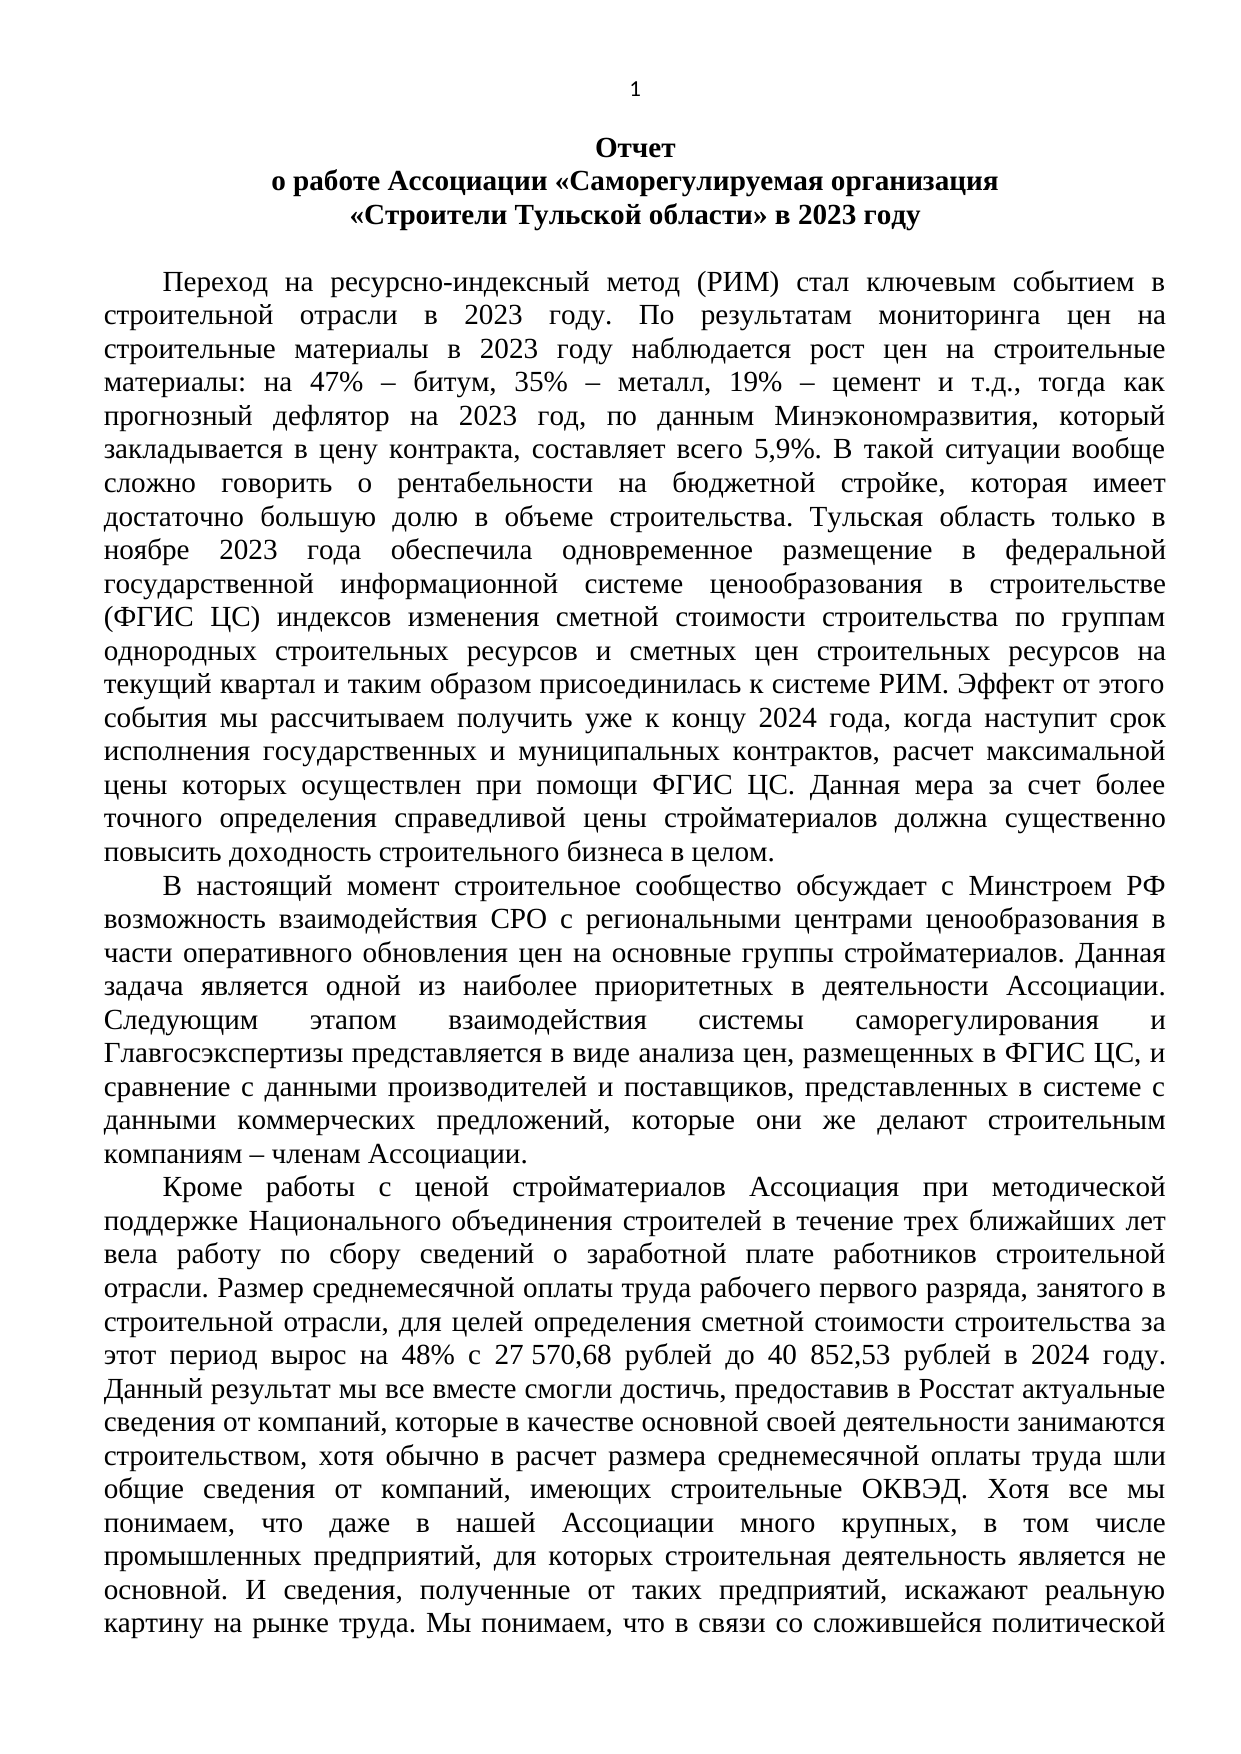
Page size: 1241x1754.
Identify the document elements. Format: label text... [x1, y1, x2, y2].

text Переход на ресурсно-индексный метод (РИМ) стал ключевым событием в строительной отрасли в 2023 году. По результатам мониторинга цен на строительные материалы в 2023 году наблюдается рост цен на строительные материалы: на 47% – битум, 35% – металл, 19% – цемент и т.д., тогда как прогнозный дефлятор на 2023 год, по данным Минэкономразвития, который закладывается в цену контракта, составляет всего 5,9%. В такой ситуации вообще сложно говорить о рентабельности на бюджетной стройке, которая имеет достаточно большую долю в объеме строительства. Тульская область только в ноябре 2023 года обеспечила одновременное размещение в федеральной государственной информационной системе ценообразования в строительстве (ФГИС ЦС) индексов изменения сметной стоимости строительства по группам однородных строительных ресурсов и сметных цен строительных ресурсов на текущий квартал и таким образом присоединилась к системе РИМ. Эффект от этого события мы рассчитываем получить уже к концу 2024 года, когда наступит срок исполнения государственных и муниципальных контрактов, расчет максимальной цены которых осуществлен при помощи ФГИС ЦС. Данная мера за счет более точного определения справедливой цены стройматериалов должна существенно повысить доходность строительного бизнеса в целом. [103, 264, 1167, 868]
text о работе Ассоциации «Саморегулируемая организация [103, 163, 1167, 197]
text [103, 1169, 1167, 1639]
text Отчет [103, 130, 1167, 163]
text В настоящий момент строительное сообщество обсуждает с Минстроем РФ возможность взаимодействия СРО с региональными центрами ценообразования в части оперативного обновления цен на основные группы стройматериалов. Данная задача является одной из наиболее приоритетных в деятельности Ассоциации. Следующим этапом взаимодействия системы саморегулирования и Главгосэкспертизы представляется в виде анализа цен, размещенных в ФГИС ЦС, и сравнение с данными производителей и поставщиков, представленных в системе с данными коммерческих предложений, которые они же делают строительным компаниям – членам Ассоциации. [103, 868, 1167, 1169]
text «Строители Тульской области» в 2023 году [103, 197, 1167, 230]
